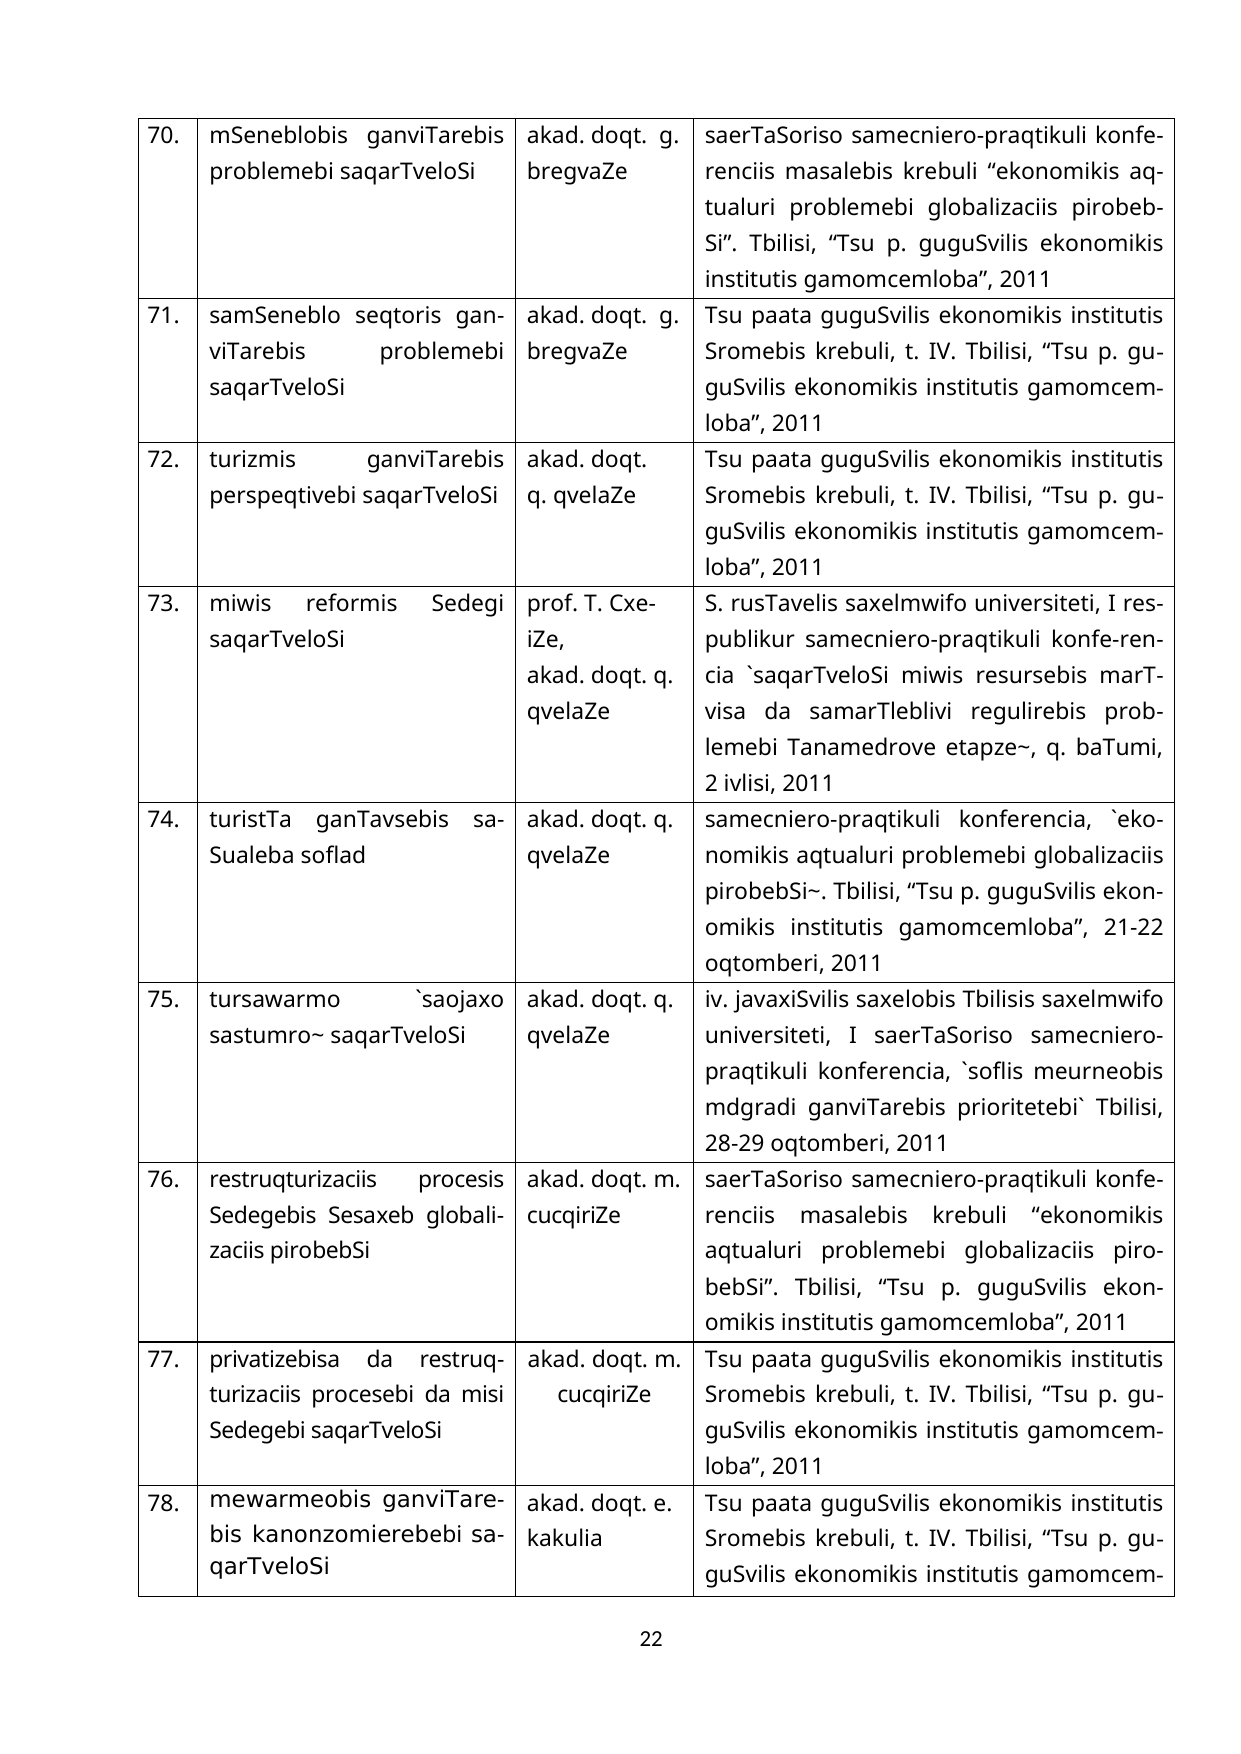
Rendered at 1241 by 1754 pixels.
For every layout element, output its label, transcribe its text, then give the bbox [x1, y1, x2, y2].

table_cell akad. doqt. m. cucqiriZe [516, 1343, 693, 1485]
table_cell akad. doqt. g. bregvaZe [516, 119, 693, 298]
table_cell [139, 119, 197, 298]
table_cell Tsu paata guguSvilis ekonomikis institutis Sromebis krebuli, t. IV. Tbilisi, “Tsu p. guguSvilis ekonomikis institutis gamomcemloba”, 2011 [694, 1343, 1174, 1485]
table_cell samSeneblo seqtoris ganviTarebis problemebi saqarTveloSi [198, 299, 515, 442]
table_cell [139, 443, 197, 586]
table_cell turistTa ganTavsebis saSualeba soflad [198, 803, 515, 982]
table_cell akad. doqt. g. bregvaZe [516, 299, 693, 442]
table_cell Tsu paata guguSvilis ekonomikis institutis Sromebis krebuli, t. IV. Tbilisi, “Tsu p. guguSvilis ekonomikis institutis gamomcemloba”, 2011 [694, 299, 1174, 442]
table_cell miwis reformis Sedegi saqarTveloSi [198, 587, 515, 802]
table_cell S. rusTavelis saxelmwifo universiteti, I respublikur samecniero-praqtikuli konfe-rencia `saqarTveloSi miwis resursebis marTvisa da samarTleblivi regulirebis problemebi Tanamedrove etapze~, q. baTumi, 2 ivlisi, 2011 [694, 587, 1174, 802]
table_cell iv. javaxiSvilis saxelobis Tbilisis saxelmwifo universiteti, I saerTaSoriso samecniero-praqtikuli konferencia, `soflis meurneobis mdgradi ganviTarebis prioritetebi` Tbilisi, 28-29 oqtomberi, 2011 [694, 983, 1174, 1162]
table_cell akad. doqt. q. qvelaZe [516, 803, 693, 982]
table_cell [139, 299, 197, 442]
table_cell [139, 587, 197, 802]
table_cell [198, 1486, 515, 1596]
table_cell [694, 1486, 1174, 1596]
table_cell [139, 1163, 197, 1341]
table_cell [139, 1343, 197, 1485]
table_cell samecniero-praqtikuli konferencia, `ekonomikis aqtualuri problemebi globalizaciis pirobebSi~. Tbilisi, “Tsu p. guguSvilis ekonomikis institutis gamomcemloba”, 21-22 oqtomberi, 2011 [694, 803, 1174, 982]
table_cell Tsu paata guguSvilis ekonomikis institutis Sromebis krebuli, t. IV. Tbilisi, “Tsu p. guguSvilis ekonomikis institutis gamomcemloba”, 2011 [694, 443, 1174, 586]
table_cell akad. doqt. q. qvelaZe [516, 443, 693, 586]
table_cell akad. doqt. q. qvelaZe [516, 983, 693, 1162]
table_cell akad. doqt. m. cucqiriZe [516, 1163, 693, 1341]
table_cell mSeneblobis ganviTarebis problemebi saqarTveloSi [198, 119, 515, 298]
table_cell turizmis ganviTarebis perspeqtivebi saqarTveloSi [198, 443, 515, 586]
table_cell tursawarmo `saojaxo sastumro~ saqarTveloSi [198, 983, 515, 1162]
table_cell [139, 1486, 197, 1596]
table_cell restruqturizaciis procesis Sedegebis Sesaxeb globalizaciis pirobebSi [198, 1163, 515, 1341]
table_cell [139, 803, 197, 982]
table_cell prof. T. CxeiZe, akad. doqt. q. qvelaZe [516, 587, 693, 802]
table_cell [139, 983, 197, 1162]
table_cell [516, 1486, 693, 1596]
table_cell privatizebisa da restruqturizaciis procesebi da misi Sedegebi saqarTveloSi [198, 1343, 515, 1485]
